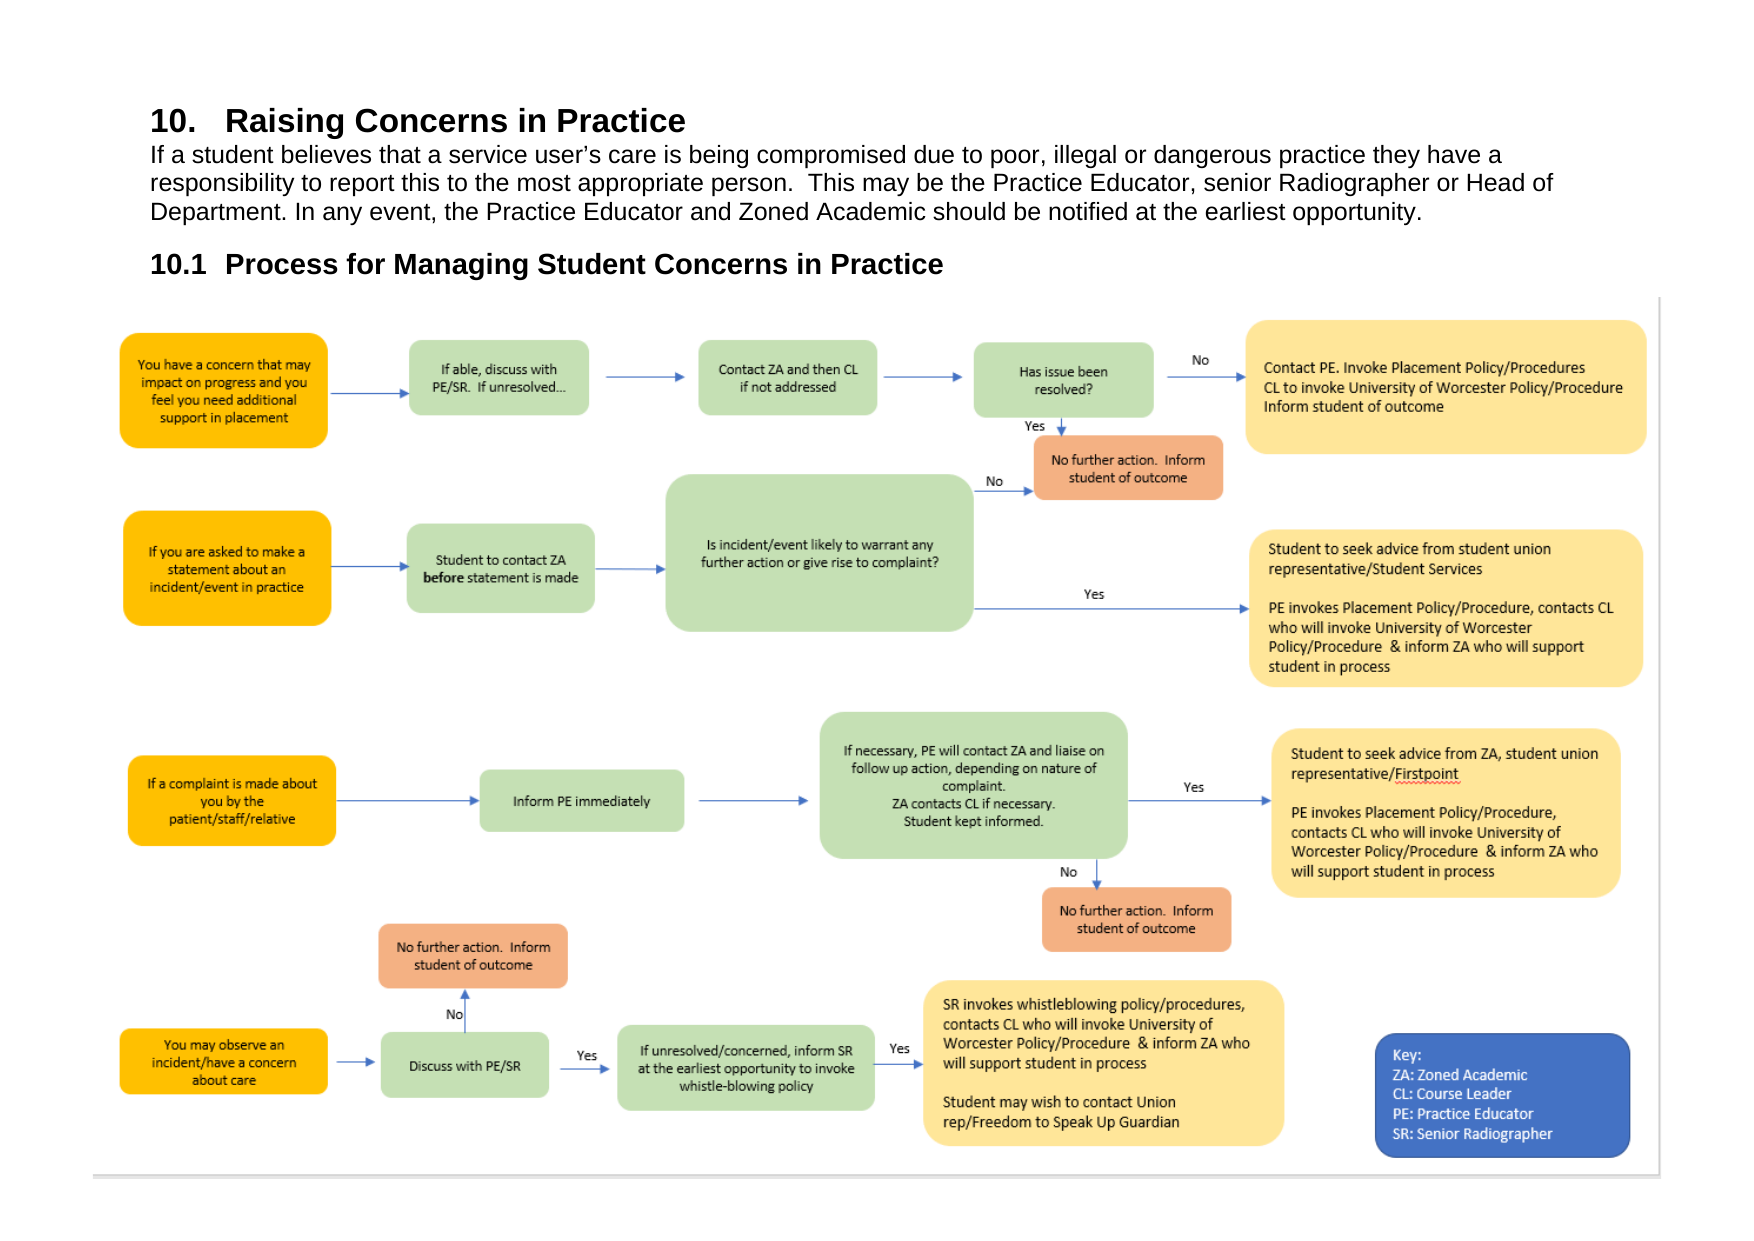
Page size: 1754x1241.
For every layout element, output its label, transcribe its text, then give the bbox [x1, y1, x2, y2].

subtitle Process for Managing Student Concerns in Practice [150, 247, 1604, 280]
picture [92, 297, 1662, 1179]
subtitle Raising Concerns in Practice [150, 101, 1604, 139]
text If a student believes that a service user’s care is being compromised due to poor, illegal or dangerous practice they have a responsibility to report this to the most appropriate person. This may be the Practice Educator, senior Radiographer or Head of Department. In any event, the Practice Educator and Zoned Academic should be notified at the earliest opportunity. [150, 139, 1604, 226]
